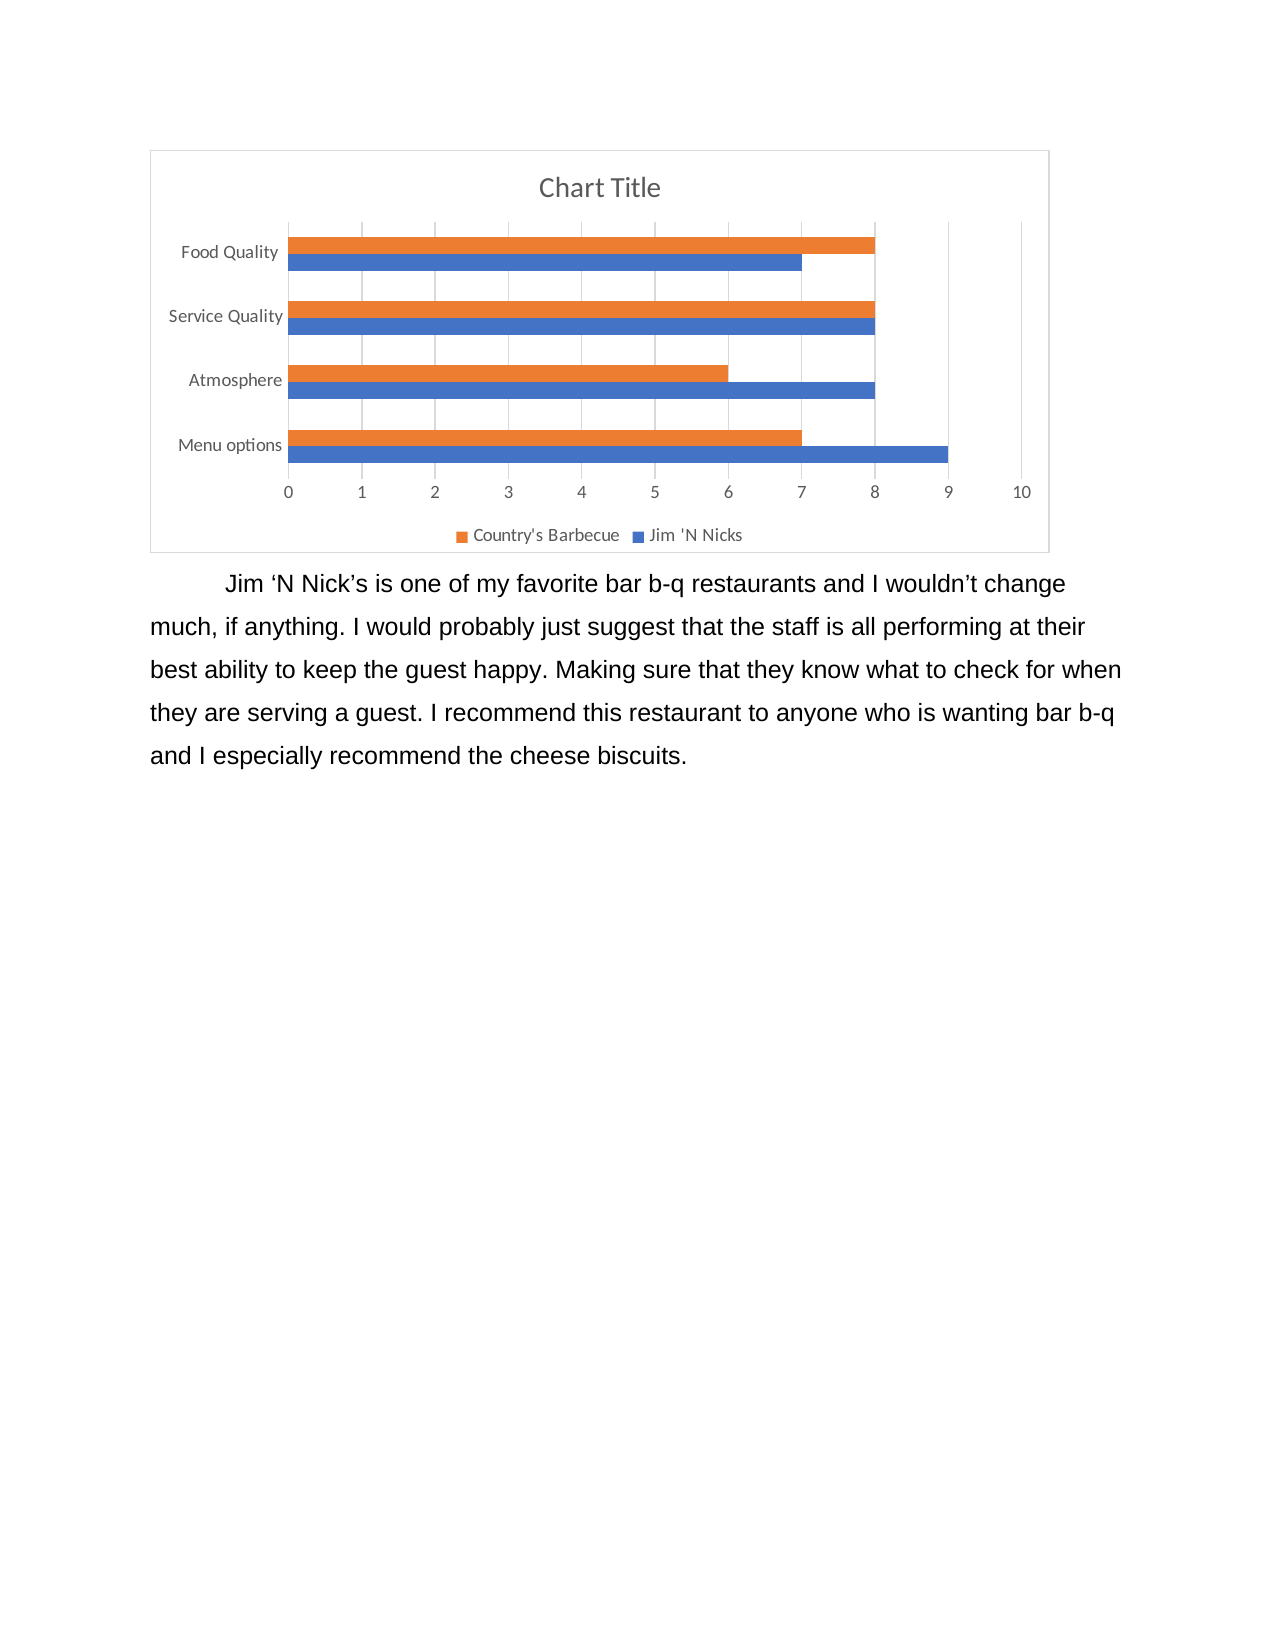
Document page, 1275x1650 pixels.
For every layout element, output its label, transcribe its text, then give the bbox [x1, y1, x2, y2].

text Jim ‘N Nick’s is one of my favorite bar b-q restaurants and I wouldn’t change much, if anything. I would probably just suggest that the staff is all performing at their best ability to keep the guest happy. Making sure that they know what to check for when they are serving a guest. I recommend this restaurant to anyone who is wanting bar b-q and I especially recommend the cheese biscuits. [150, 569, 1125, 770]
